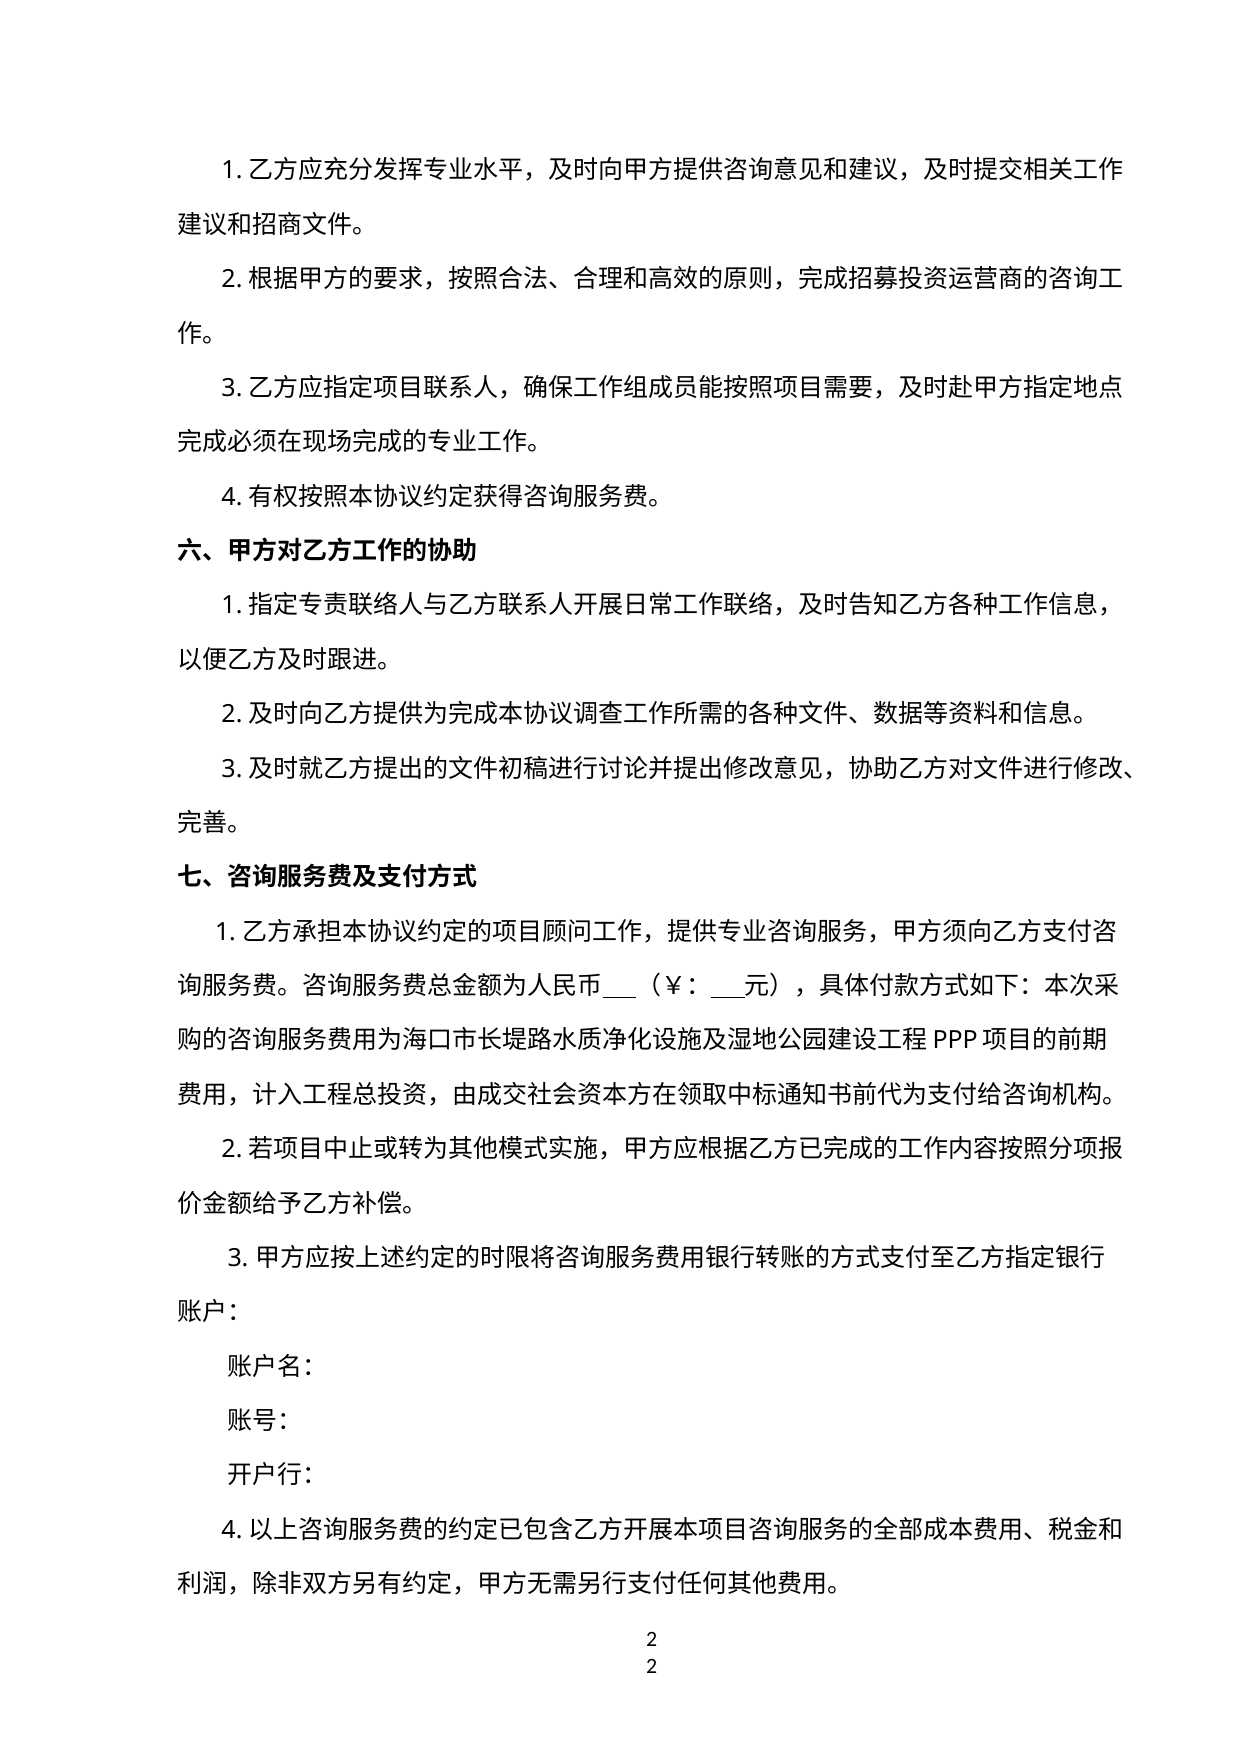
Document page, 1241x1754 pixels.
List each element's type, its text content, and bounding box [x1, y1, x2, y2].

text 2. 若项目中止或转为其他模式实施，甲方应根据乙方已完成的工作内容按照分项报价金额给予乙方补偿。 [177, 1129, 1125, 1219]
text 账号： [177, 1401, 1125, 1437]
text 4. 有权按照本协议约定获得咨询服务费。 [177, 476, 1125, 512]
text 2. 及时向乙方提供为完成本协议调查工作所需的各种文件、数据等资料和信息。 [177, 694, 1125, 730]
text 2. 根据甲方的要求，按照合法、合理和高效的原则，完成招募投资运营商的咨询工作。 [177, 259, 1125, 349]
text 1. 乙方应充分发挥专业水平，及时向甲方提供咨询意见和建议，及时提交相关工作建议和招商文件。 [177, 150, 1125, 241]
text 1. 乙方承担本协议约定的项目顾问工作，提供专业咨询服务，甲方须向乙方支付咨询服务费。咨询服务费总金额为人民币 （￥： 元），具体付款方式如下：本次采购的咨询服务费用为海口市长堤路水质净化设施及湿地公园建设工程PPP项目的前期费用，计入工程总投资，由成交社会资本方在领取中标通知书前代为支付给咨询机构。 [177, 911, 1125, 1111]
text 3. 及时就乙方提出的文件初稿进行讨论并提出修改意见，协助乙方对文件进行修改、完善。 [177, 748, 1125, 839]
text 开户行： [177, 1455, 1125, 1491]
text 账户名： [177, 1346, 1125, 1382]
text 1. 指定专责联络人与乙方联系人开展日常工作联络，及时告知乙方各种工作信息，以便乙方及时跟进。 [177, 585, 1125, 676]
text 3. 乙方应指定项目联系人，确保工作组成员能按照项目需要，及时赴甲方指定地点完成必须在现场完成的专业工作。 [177, 367, 1125, 458]
text 4. 以上咨询服务费的约定已包含乙方开展本项目咨询服务的全部成本费用、税金和利润，除非双方另有约定，甲方无需另行支付任何其他费用。 [177, 1509, 1125, 1600]
text 3. 甲方应按上述约定的时限将咨询服务费用银行转账的方式支付至乙方指定银行账户： [177, 1237, 1125, 1328]
text 七、咨询服务费及支付方式 [177, 857, 1125, 893]
text 六、甲方对乙方工作的协助 [177, 531, 1125, 567]
